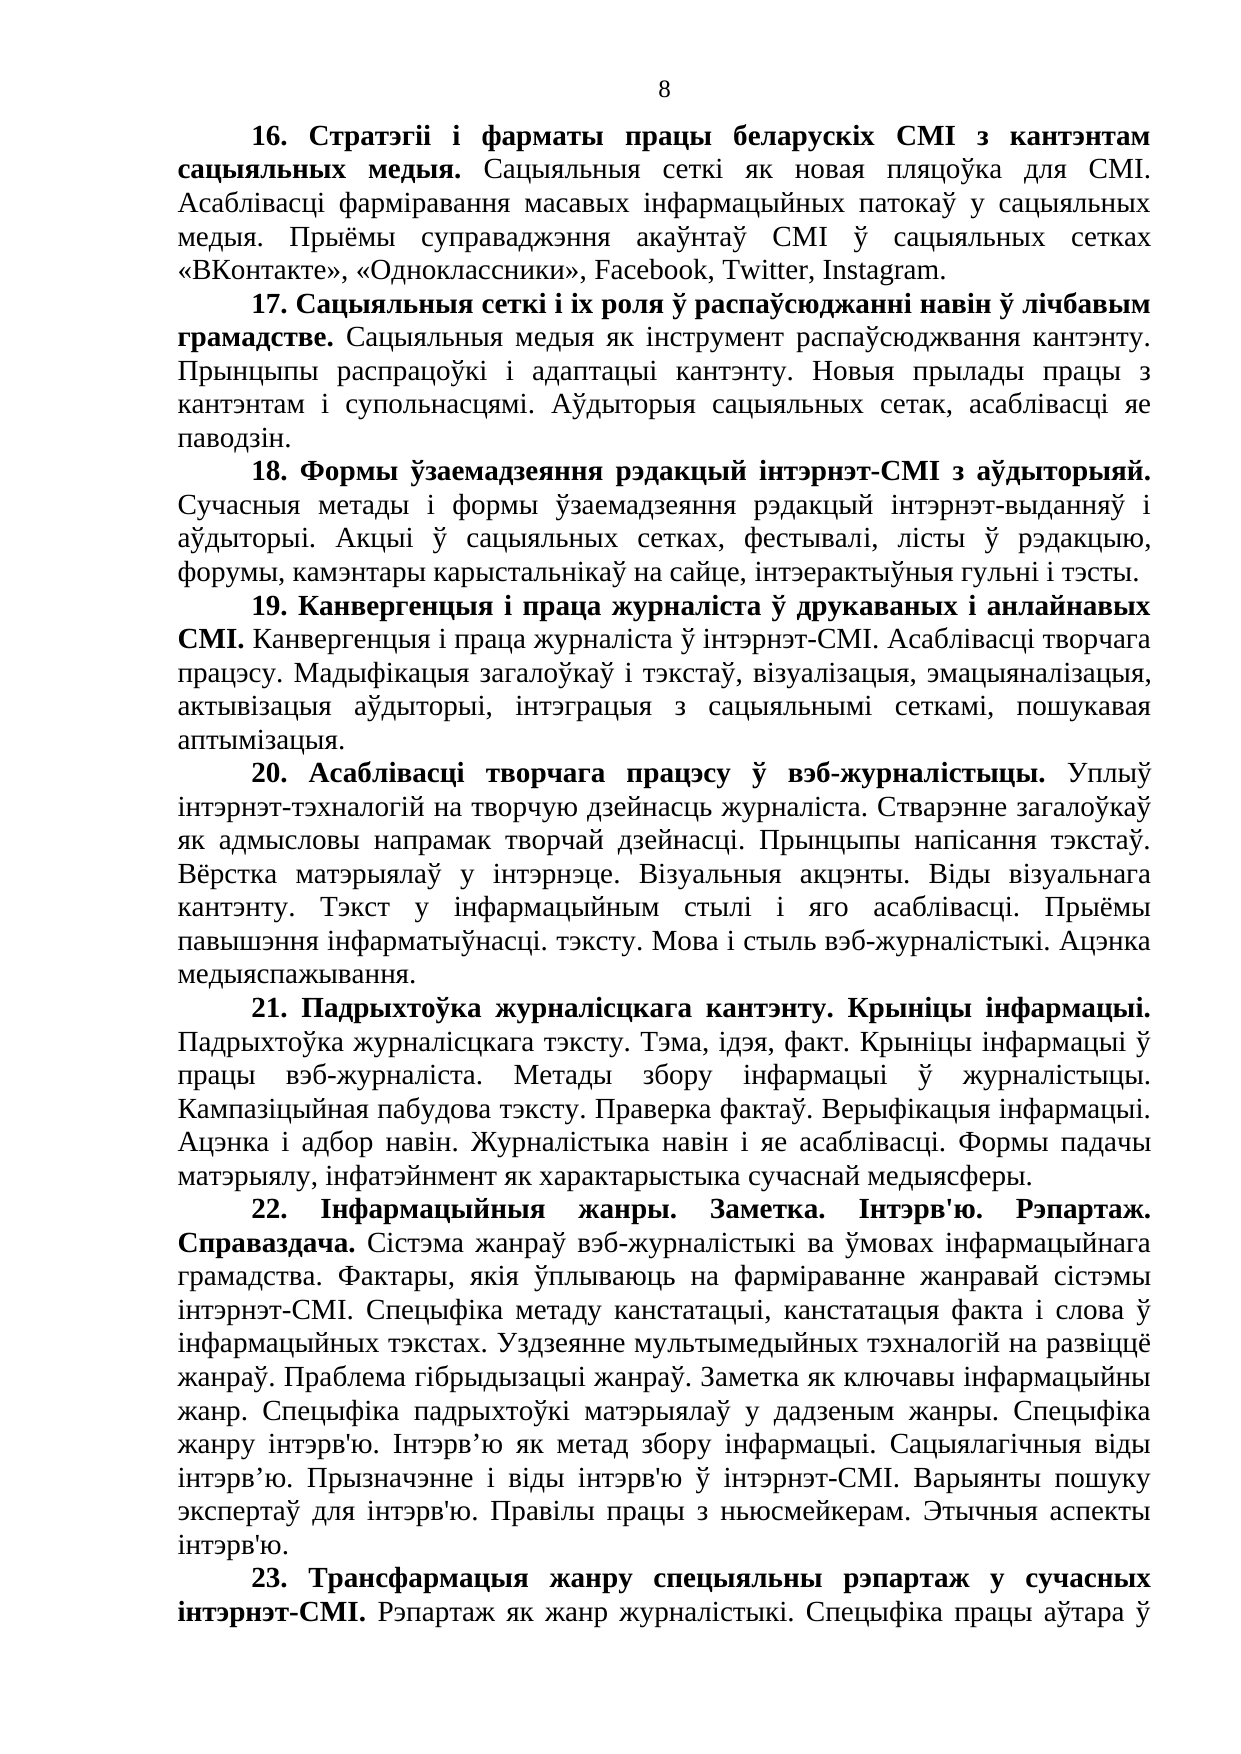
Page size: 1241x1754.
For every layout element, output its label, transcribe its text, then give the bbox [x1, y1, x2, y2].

text 18. Формы ўзаемадзеяння рэдакцый інтэрнэт-СМІ з аўдыторыяй. Сучасныя метады і формы ўзаемадзеяння рэдакцый інтэрнэт-выданняў і аўдыторыі. Акцыі ў сацыяльных сетках, фестывалi, лісты ў рэдакцыю, форумы, камэнтары карыстальнікаў на сайце, iнтэерактыўныя гульнi i тэсты. [177, 453, 1152, 588]
text 21. Падрыхтоўка журналісцкага кантэнту. Крыніцы інфармацыі. Падрыхтоўка журналісцкага тэксту. Тэма, ідэя, факт. Крыніцы інфармацыі ў працы вэб-журналіста. Метады збору інфармацыі ў журналістыцы. Кампазіцыйная пабудова тэксту. Праверка фактаў. Верыфікацыя інфармацыі. Ацэнка і адбор навін. Журналістыка навiн і яе асаблівасці. Формы падачы матэрыялу, інфатэйнмент як характарыстыка сучаснай медыясферы. [177, 990, 1152, 1191]
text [177, 1560, 1152, 1627]
text 16. Стратэгіі і фарматы працы беларускіх СМІ з кантэнтам сацыяльных медыя. Сацыяльныя сеткi як новая пляцоўка для СМІ. Асаблiвасцi фармiравання масавых iнфармацыйных патокаў у сацыяльных медыя. Прыёмы суправаджэння акаўнтаў СМI ў сацыяльных сетках «ВКонтакте», «Одноклассники», Facebook, Twitter, Instagram. [177, 118, 1152, 286]
text 17. Сацыяльныя сеткі і іх роля ў распаўсюджанні навін ў лічбавым грамадстве. Сацыяльныя медыя як інструмент распаўсюджвання кантэнту. Прынцыпы распрацоўкі і адаптацыі кантэнту. Новыя прылады працы з кантэнтам і супольнасцямі. Аўдыторыя сацыяльных сетак, асаблiвасцi яе паводзін. [177, 286, 1152, 453]
text 19. Канвергенцыя і праца журналіста ў друкаваных і анлайнавых СМІ. Канвергенцыя і праца журналіста ў інтэрнэт-СМІ. Асаблiвасцi творчага працэсу. Мадыфікацыя загалоўкаў і тэкстаў, візуалізацыя, эмацыяналiзацыя, актывізацыя аўдыторыі, інтэграцыя з сацыяльнымі сеткамі, пошукавая аптымізацыя. [177, 588, 1152, 755]
text 22. Інфармацыйныя жанры. Заметка. Інтэрв'ю. Рэпартаж. Справаздача. Сістэма жанраў вэб-журналістыкі ва ўмовах інфармацыйнага грамадства. Фактары, якія ўплываюць на фарміраванне жанравай сістэмы інтэрнэт-СМІ. Спецыфіка метаду канстатацыі, канстатацыя факта і слова ў інфармацыйных тэкстах. Уздзеянне мультымедыйных тэхналогій на развіццё жанраў. Праблема гібрыдызацыі жанраў. Заметка як ключавы інфармацыйны жанр. Спецыфіка падрыхтоўкі матэрыялаў у дадзеным жанры. Спецыфіка жанру інтэрв'ю. Інтэрв’ю як метад збору інфармацыі. Сацыялагічныя віды інтэрв’ю. Прызначэнне і віды інтэрв'ю ў інтэрнэт-СМІ. Варыянты пошуку экспертаў для інтэрв'ю. Правілы працы з ньюсмейкерам. Этычныя аспекты інтэрв'ю. [177, 1191, 1152, 1560]
text 20. Асаблiвасцi творчага працэсу ў вэб-журналiстыцы. Уплыў інтэрнэт-тэхналогій на творчую дзейнасць журналіста. Стварэнне загалоўкаў як адмысловы напрамак творчай дзейнасці. Прынцыпы напісання тэкстаў. Вёрстка матэрыялаў у інтэрнэце. Візуальныя акцэнты. Віды візуальнага кантэнту. Тэкст у інфармацыйным стылі і яго асаблівасці. Прыёмы павышэння інфарматыўнасці. тэксту. Мова і стыль вэб-журналістыкі. Ацэнка медыяспажывання. [177, 755, 1152, 990]
